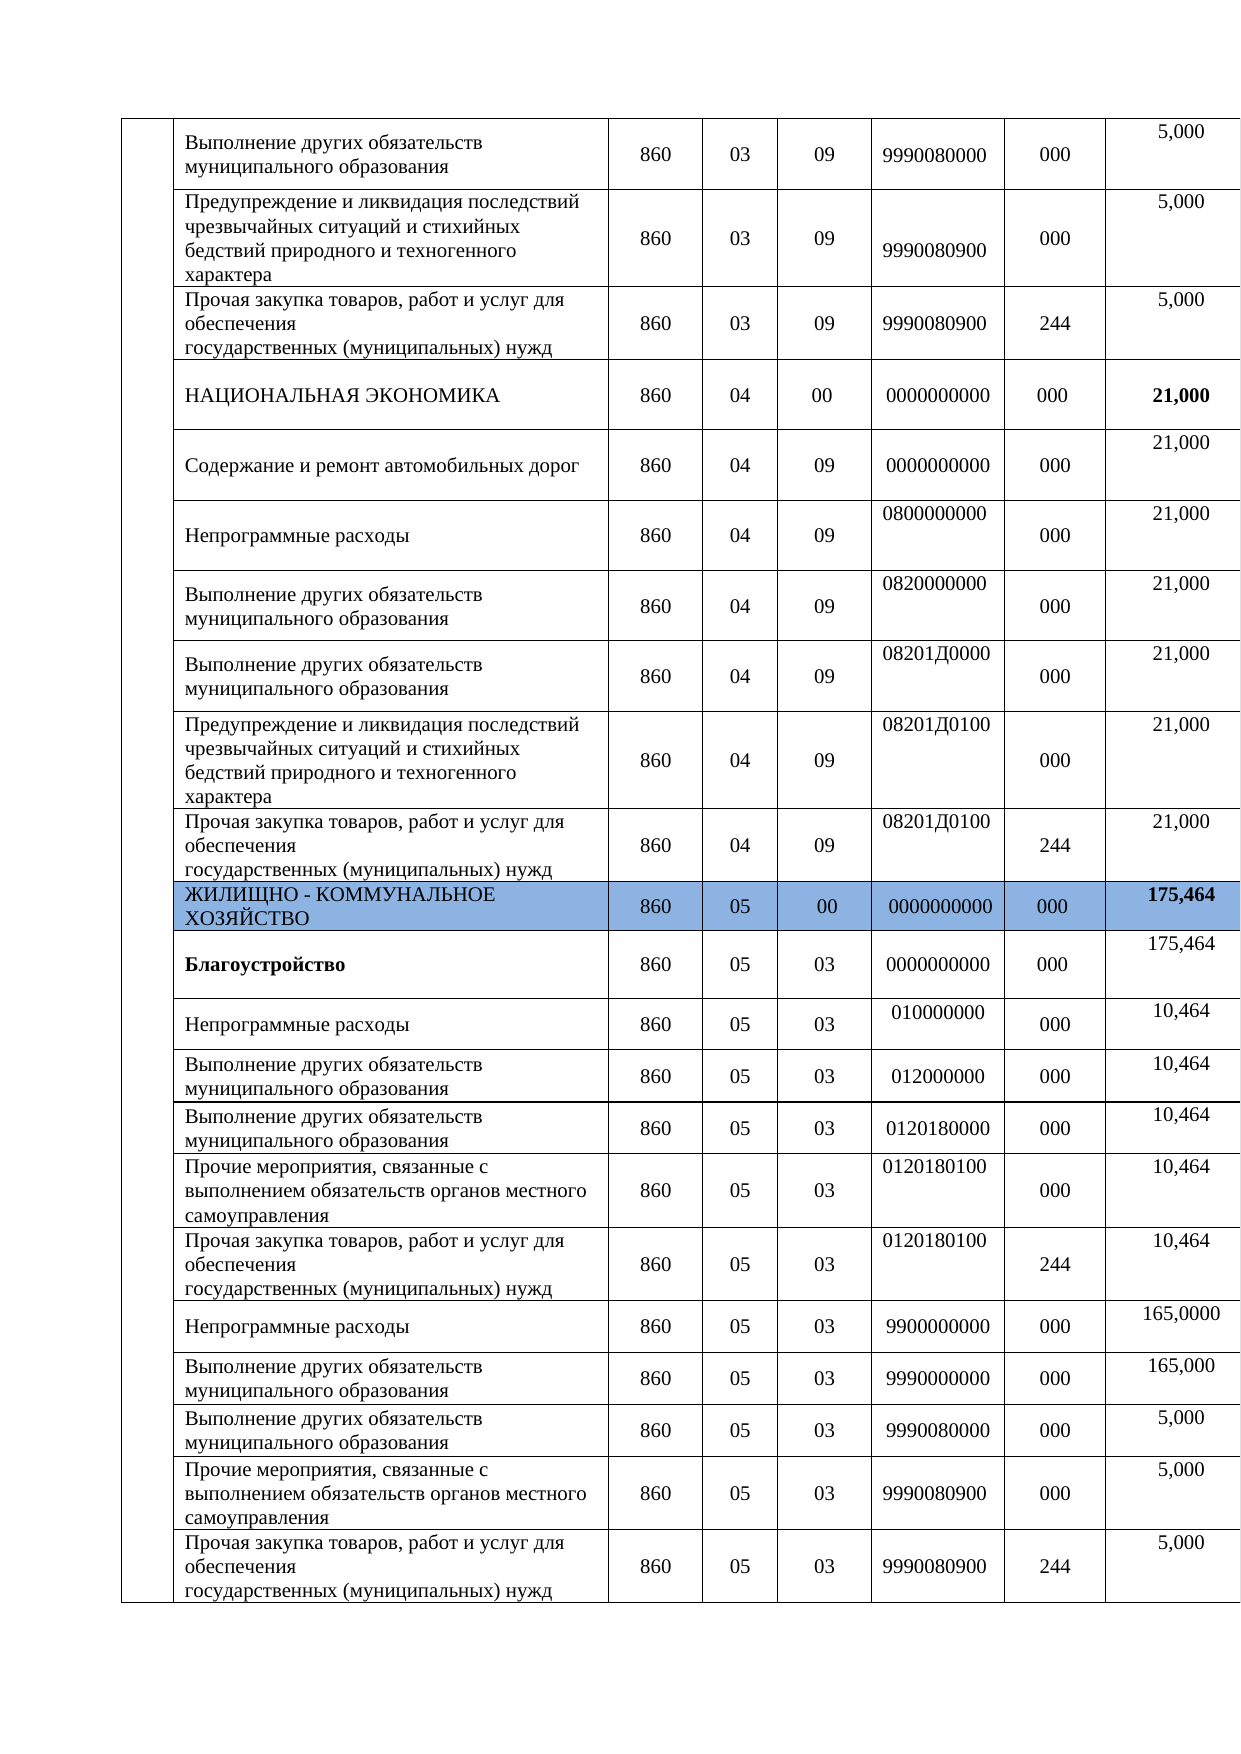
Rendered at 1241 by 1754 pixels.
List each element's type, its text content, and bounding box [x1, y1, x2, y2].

table_cell 05 [703, 999, 777, 1049]
table_cell 000 [1005, 882, 1105, 930]
table_cell 860 [609, 287, 702, 359]
table_cell 860 [609, 1154, 702, 1227]
table_cell 860 [609, 571, 702, 640]
table_cell Прочие мероприятия, связанные с выполнением обязательств органов местного самоуправления [174, 1154, 608, 1227]
table_cell 000 [1005, 430, 1105, 499]
table_cell 10,464 [1106, 1050, 1240, 1101]
table_cell Выполнение других обязательств муниципального образования [174, 1050, 608, 1101]
table_cell 175,464 [1106, 882, 1240, 930]
table_cell НАЦИОНАЛЬНАЯ ЭКОНОМИКА [174, 360, 608, 429]
table_cell 08201Д0100 [872, 809, 1004, 881]
table_cell 21,000 [1106, 712, 1240, 808]
table_cell 03 [778, 1301, 871, 1352]
table_cell 0120180000 [872, 1103, 1004, 1153]
table_cell 05 [703, 1228, 777, 1300]
table_cell 05 [703, 1530, 777, 1602]
table_cell 010000000 [872, 999, 1004, 1049]
table_cell ЖИЛИЩНО - КОММУНАЛЬНОЕ ХОЗЯЙСТВО [174, 882, 608, 930]
table_cell Прочая закупка товаров, работ и услуг для обеспечения государственных (муниципальных) нужд [174, 1228, 608, 1300]
table_cell 860 [609, 1228, 702, 1300]
table_cell Непрограммные расходы [174, 999, 608, 1049]
table_cell 0000000000 [872, 931, 1004, 997]
table_cell 165,0000 [1106, 1301, 1240, 1352]
table_cell 5,000 [1106, 1405, 1240, 1456]
table_cell 10,464 [1106, 1103, 1240, 1153]
table_cell 05 [703, 1457, 777, 1529]
table_cell 000 [1005, 501, 1105, 570]
table_cell 10,464 [1106, 1228, 1240, 1300]
table_cell 5,000 [1106, 1457, 1240, 1529]
table_cell 860 [609, 641, 702, 711]
table_cell Выполнение других обязательств муниципального образования [174, 1405, 608, 1456]
table_cell 09 [778, 809, 871, 881]
table_cell 03 [703, 119, 777, 188]
table_cell 000 [1005, 1154, 1105, 1227]
table_cell 860 [609, 190, 702, 286]
table_cell 860 [609, 360, 702, 429]
table_cell Предупреждение и ликвидация последствий чрезвычайных ситуаций и стихийных бедствий природного и техногенного характера [174, 190, 608, 286]
table_cell 000 [1005, 119, 1105, 188]
table_cell 09 [778, 571, 871, 640]
table_cell 860 [609, 501, 702, 570]
table_cell Прочая закупка товаров, работ и услуг для обеспечения государственных (муниципальных) нужд [174, 809, 608, 881]
table_cell 04 [703, 360, 777, 429]
table_cell Непрограммные расходы [174, 1301, 608, 1352]
table_cell 05 [703, 1353, 777, 1404]
table_cell 21,000 [1106, 571, 1240, 640]
table_cell 04 [703, 430, 777, 499]
table_cell 860 [609, 882, 702, 930]
table_cell Выполнение других обязательств муниципального образования [174, 1353, 608, 1404]
table_cell 860 [609, 809, 702, 881]
table_cell 21,000 [1106, 641, 1240, 711]
table_cell 860 [609, 1050, 702, 1101]
table_cell 244 [1005, 1530, 1105, 1602]
table_cell 5,000 [1106, 190, 1240, 286]
table_cell 0800000000 [872, 501, 1004, 570]
table_cell 09 [778, 190, 871, 286]
table_cell 860 [609, 712, 702, 808]
table_cell Прочая закупка товаров, работ и услуг для обеспечения государственных (муниципальных) нужд [174, 287, 608, 359]
table_cell 05 [703, 1405, 777, 1456]
table_cell 5,000 [1106, 287, 1240, 359]
table_cell 03 [778, 1103, 871, 1153]
table_cell 0000000000 [872, 430, 1004, 499]
table_cell 03 [778, 999, 871, 1049]
table_cell 000 [1005, 360, 1105, 429]
table_cell 21,000 [1106, 360, 1240, 429]
table_cell 0820000000 [872, 571, 1004, 640]
table_cell 03 [778, 1154, 871, 1227]
table_cell 000 [1005, 1050, 1105, 1101]
table_cell 04 [703, 501, 777, 570]
table_cell 9990080000 [872, 119, 1004, 188]
table_cell Непрограммные расходы [174, 501, 608, 570]
table_cell 000 [1005, 1301, 1105, 1352]
table_cell 0000000000 [872, 360, 1004, 429]
table_cell 09 [778, 287, 871, 359]
table_cell 000 [1005, 190, 1105, 286]
table_cell 0120180100 [872, 1154, 1004, 1227]
table_cell 9990080900 [872, 1457, 1004, 1529]
table_cell 165,000 [1106, 1353, 1240, 1404]
table_cell 860 [609, 1353, 702, 1404]
table_cell 03 [778, 1530, 871, 1602]
table_cell 09 [778, 430, 871, 499]
table_cell 04 [703, 571, 777, 640]
table_cell 05 [703, 1301, 777, 1352]
table_cell 03 [778, 1228, 871, 1300]
table_cell 03 [778, 1405, 871, 1456]
table_cell 08201Д0000 [872, 641, 1004, 711]
table_cell Выполнение других обязательств муниципального образования [174, 571, 608, 640]
table_cell 05 [703, 1050, 777, 1101]
table_cell 21,000 [1106, 809, 1240, 881]
table_cell 0120180100 [872, 1228, 1004, 1300]
table_cell 05 [703, 1154, 777, 1227]
table_cell 012000000 [872, 1050, 1004, 1101]
table_cell 04 [703, 641, 777, 711]
table_cell 03 [703, 287, 777, 359]
table_cell 860 [609, 1530, 702, 1602]
table_cell 00 [778, 882, 871, 930]
table_cell 244 [1005, 809, 1105, 881]
table_cell 860 [609, 1405, 702, 1456]
table_cell 9990000000 [872, 1353, 1004, 1404]
table_cell 244 [1005, 1228, 1105, 1300]
table_cell 09 [778, 641, 871, 711]
table_cell 10,464 [1106, 1154, 1240, 1227]
table_cell 000 [1005, 712, 1105, 808]
table_cell Выполнение других обязательств муниципального образования [174, 641, 608, 711]
table_cell 03 [703, 190, 777, 286]
table_cell 175,464 [1106, 931, 1240, 997]
table_cell 5,000 [1106, 1530, 1240, 1602]
table_cell 09 [778, 712, 871, 808]
table_cell 05 [703, 1103, 777, 1153]
table_cell 21,000 [1106, 501, 1240, 570]
table_cell 00 [778, 360, 871, 429]
table_cell 04 [703, 712, 777, 808]
table_cell 860 [609, 1301, 702, 1352]
table_cell 09 [778, 501, 871, 570]
table_cell 000 [1005, 1103, 1105, 1153]
table_cell 9990080900 [872, 287, 1004, 359]
table_cell 04 [703, 809, 777, 881]
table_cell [174, 1457, 608, 1529]
table_cell 03 [778, 1353, 871, 1404]
table_cell Предупреждение и ликвидация последствий чрезвычайных ситуаций и стихийных бедствий природного и техногенного характера [174, 712, 608, 808]
table_cell 000 [1005, 1405, 1105, 1456]
table_cell 000 [1005, 931, 1105, 997]
table_cell 860 [609, 1457, 702, 1529]
table_cell 03 [778, 931, 871, 997]
table_cell 000 [1005, 999, 1105, 1049]
table_cell Содержание и ремонт автомобильных дорог [174, 430, 608, 499]
table_cell 000 [1005, 641, 1105, 711]
table_cell 21,000 [1106, 430, 1240, 499]
table_cell 000 [1005, 1353, 1105, 1404]
table_cell 860 [609, 931, 702, 997]
table_cell 860 [609, 1103, 702, 1153]
table_cell 9990080900 [872, 1530, 1004, 1602]
table_cell 09 [778, 119, 871, 188]
table_cell 000 [1005, 1457, 1105, 1529]
table_cell 03 [778, 1050, 871, 1101]
table_cell 0000000000 [872, 882, 1004, 930]
table_cell 05 [703, 931, 777, 997]
table_cell 10,464 [1106, 999, 1240, 1049]
table_cell 9900000000 [872, 1301, 1004, 1352]
table_cell Благоустройство [174, 931, 608, 997]
table_cell 860 [609, 999, 702, 1049]
table_cell 03 [778, 1457, 871, 1529]
table_cell Выполнение других обязательств муниципального образования [174, 1103, 608, 1153]
table_cell 860 [609, 119, 702, 188]
table_cell 244 [1005, 287, 1105, 359]
table_cell 08201Д0100 [872, 712, 1004, 808]
table_cell 000 [1005, 571, 1105, 640]
table_cell 9990080900 [872, 190, 1004, 286]
table_cell 05 [703, 882, 777, 930]
table_cell 860 [609, 430, 702, 499]
table_cell 5,000 [1106, 119, 1240, 188]
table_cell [174, 119, 608, 188]
table_cell 9990080000 [872, 1405, 1004, 1456]
table_cell Прочая закупка товаров, работ и услуг для обеспечения государственных (муниципальных) нужд [174, 1530, 608, 1602]
